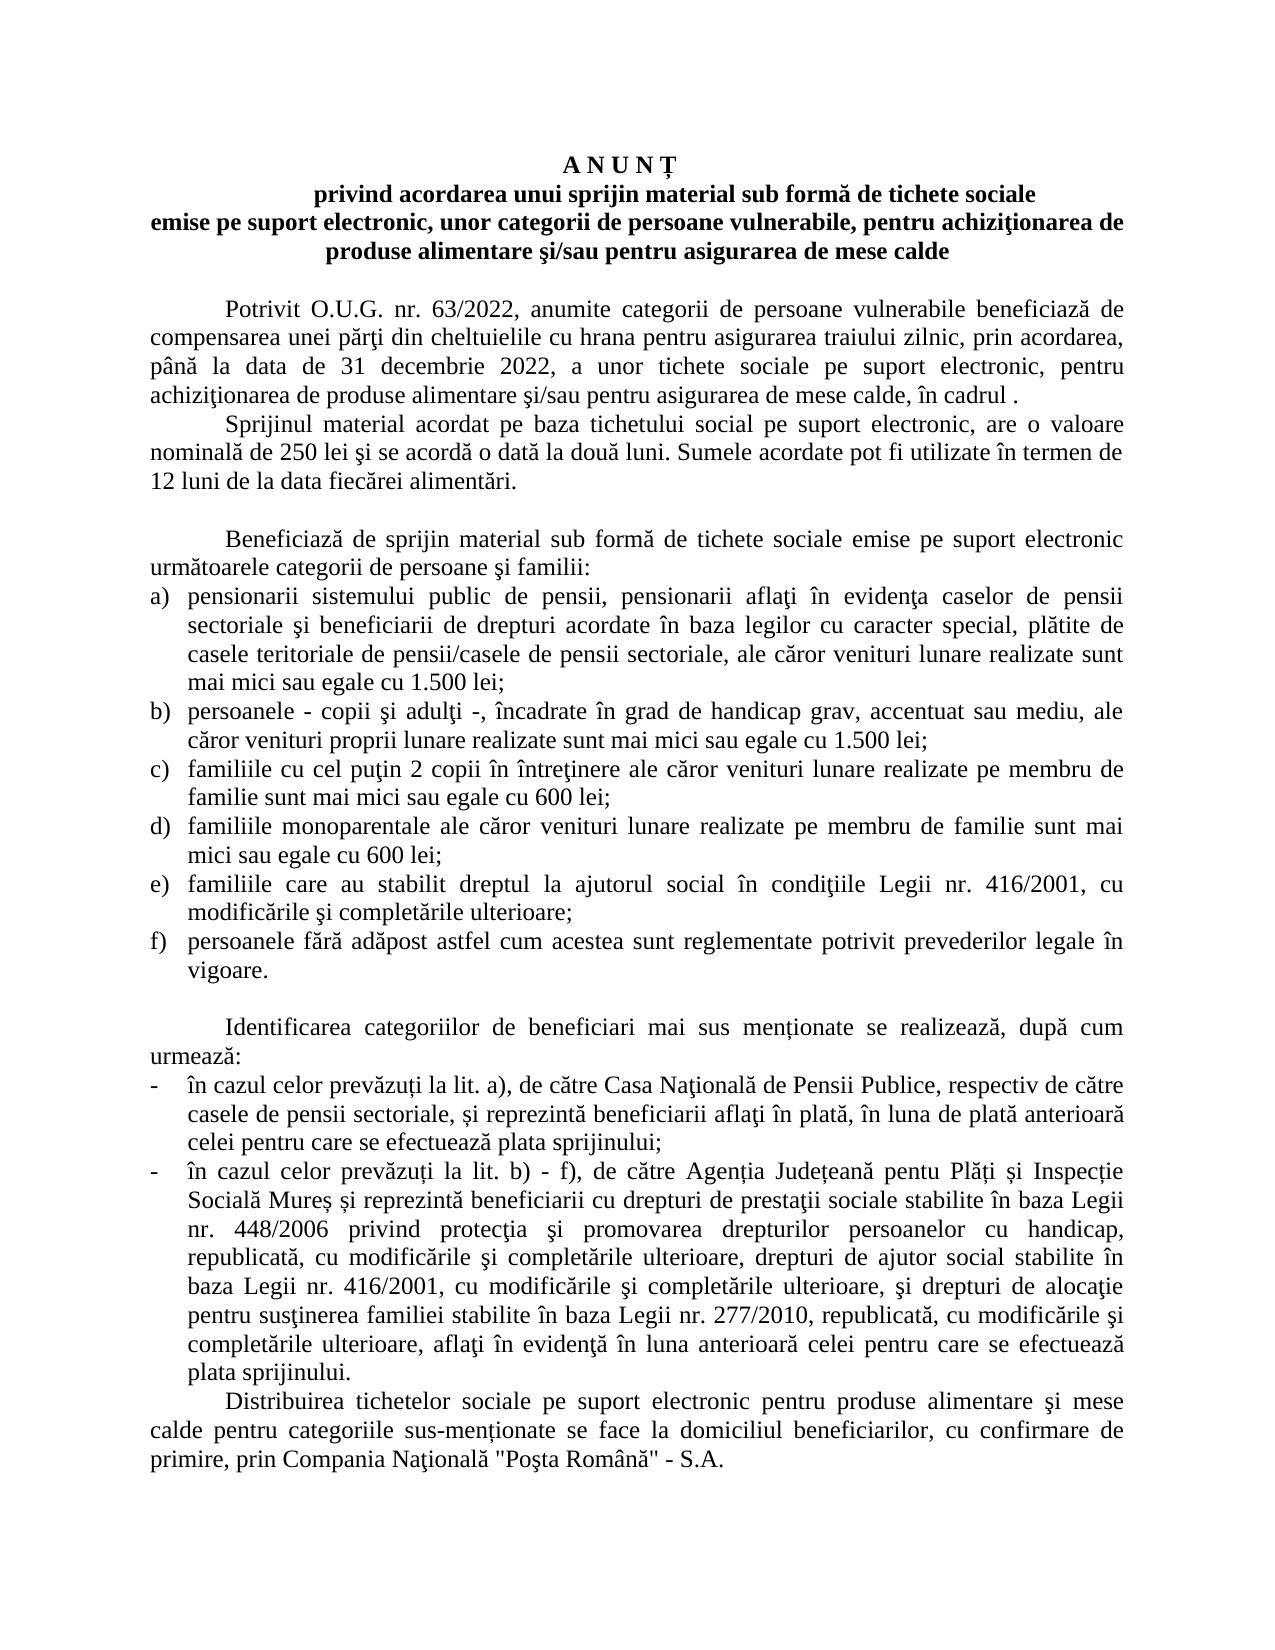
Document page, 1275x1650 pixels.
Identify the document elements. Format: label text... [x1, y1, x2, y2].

text Identificarea categoriilor de beneficiari mai sus menționate se realizează, după cum urmează: [150, 1012, 1125, 1070]
list în cazul celor prevăzuți la lit. b) - f), de către Agenția Județeană pentu Plăți și Inspecție Socială Mureș și reprezintă beneficiarii cu drepturi de prestaţii sociale stabilite în baza Legii nr. 448/2006 privind protecţia şi promovarea drepturilor persoanelor cu handicap, republicată, cu modificările şi completările ulterioare, drepturi de ajutor social stabilite în baza Legii nr. 416/2001, cu modificările şi completările ulterioare, şi drepturi de alocaţie pentru susţinerea familiei stabilite în baza Legii nr. 277/2010, republicată, cu modificările şi completările ulterioare, aflaţi în evidenţă în luna anterioară celei pentru care se efectuează plata sprijinului. [150, 1156, 1125, 1386]
text Beneficiază de sprijin material sub formă de tichete sociale emise pe suport electronic următoarele categorii de persoane şi familii: [150, 524, 1125, 581]
text Potrivit O.U.G. nr. 63/2022, anumite categorii de persoane vulnerabile beneficiază de compensarea unei părţi din cheltuielile cu hrana pentru asigurarea traiului zilnic, prin acordarea, până la data de 31 decembrie 2022, a unor tichete sociale pe suport electronic, pentru achiziţionarea de produse alimentare şi/sau pentru asigurarea de mese calde, în cadrul . [150, 294, 1125, 409]
list pensionarii sistemului public de pensii, pensionarii aflaţi în evidenţa caselor de pensii sectoriale şi beneficiarii de drepturi acordate în baza legilor cu caracter special, plătite de casele teritoriale de pensii/casele de pensii sectoriale, ale căror venituri lunare realizate sunt mai mici sau egale cu 1.500 lei; [150, 581, 1125, 696]
text Distribuirea tichetelor sociale pe suport electronic pentru produse alimentare şi mese calde pentru categoriile sus-menționate se face la domiciliul beneficiarilor, cu confirmare de primire, prin Compania Naţională "Poşta Română" - S.A. [150, 1386, 1125, 1472]
list persoanele fără adăpost astfel cum acestea sunt reglementate potrivit prevederilor legale în vigoare. [150, 926, 1125, 984]
text Sprijinul material acordat pe baza tichetului social pe suport electronic, are o valoare nominală de 250 lei şi se acordă o dată la două luni. Sumele acordate pot fi utilizate în termen de 12 luni de la data fiecărei alimentări. [150, 409, 1125, 495]
list familiile care au stabilit dreptul la ajutorul social în condiţiile Legii nr. 416/2001, cu modificările şi completările ulterioare; [150, 869, 1125, 926]
text privind acordarea unui sprijin material sub formă de tichete sociale [150, 179, 1125, 207]
list familiile monoparentale ale căror venituri lunare realizate pe membru de familie sunt mai mici sau egale cu 600 lei; [150, 811, 1125, 869]
text A N U N Ț [150, 150, 1125, 179]
list în cazul celor prevăzuți la lit. a), de către Casa Naţională de Pensii Publice, respectiv de către casele de pensii sectoriale, și reprezintă beneficiarii aflaţi în plată, în luna de plată anterioară celei pentru care se efectuează plata sprijinului; [150, 1070, 1125, 1156]
list familiile cu cel puţin 2 copii în întreţinere ale căror venituri lunare realizate pe membru de familie sunt mai mici sau egale cu 600 lei; [150, 754, 1125, 811]
text emise pe suport electronic, unor categorii de persoane vulnerabile, pentru achiziţionarea de produse alimentare şi/sau pentru asigurarea de mese calde [150, 207, 1125, 265]
list persoanele - copii şi adulţi -, încadrate în grad de handicap grav, accentuat sau mediu, ale căror venituri proprii lunare realizate sunt mai mici sau egale cu 1.500 lei; [150, 696, 1125, 754]
